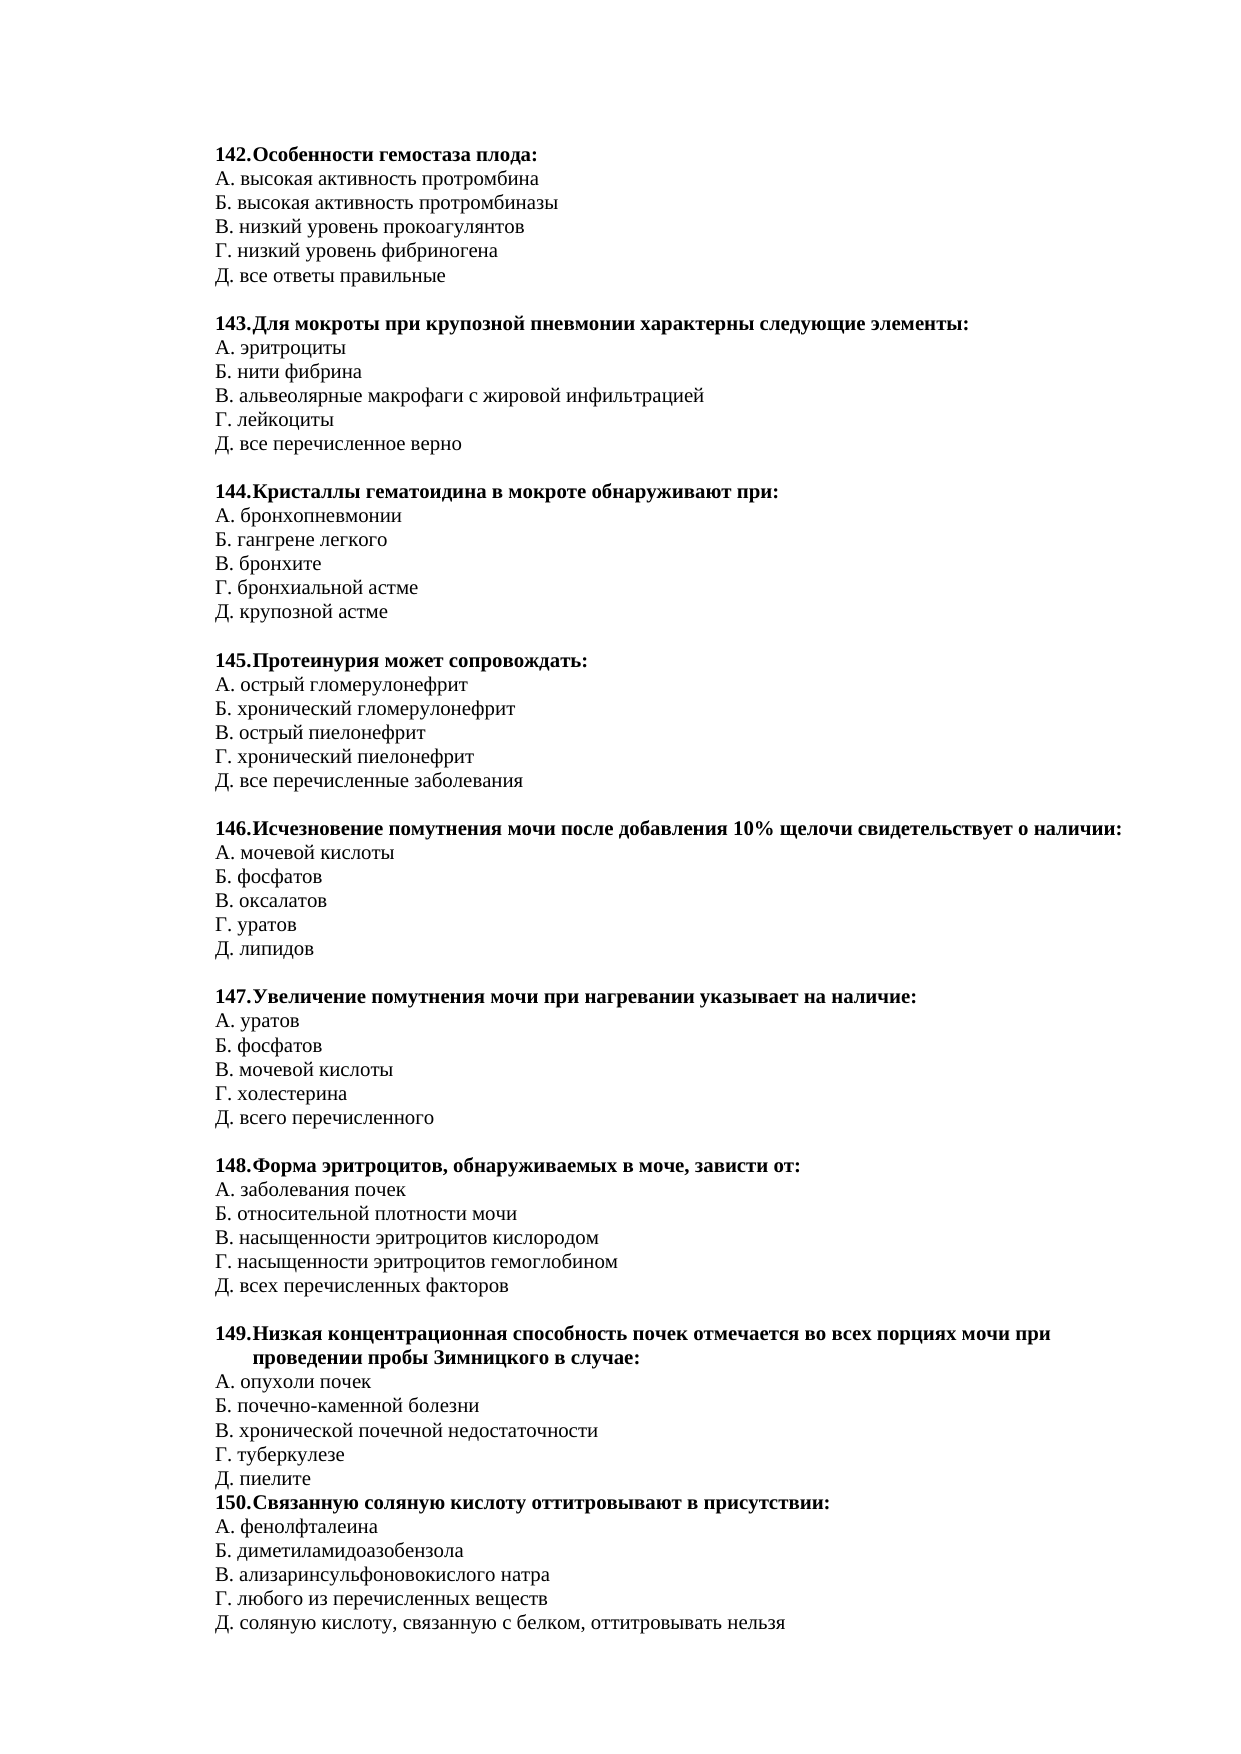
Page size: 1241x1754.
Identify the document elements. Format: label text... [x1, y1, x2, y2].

text Б. высокая активность протромбиназы [215, 190, 1152, 214]
text А. мочевой кислоты [215, 840, 1152, 864]
text А. острый гломерулонефрит [215, 672, 1152, 696]
text Д. пиелите [215, 1466, 1152, 1490]
list Кристаллы гематоидина в мокроте обнаруживают при: [215, 479, 1152, 503]
text Д. липидов [215, 936, 1152, 960]
text В. хронической почечной недостаточности [215, 1417, 1152, 1442]
text В. ализаринсульфоновокислого натра [215, 1562, 1152, 1586]
text Д. все перечисленные заболевания [215, 768, 1152, 792]
list Протеинурия может сопровождать: [215, 647, 1152, 672]
text Г. насыщенности эритроцитов гемоглобином [215, 1249, 1152, 1273]
text Б. фосфатов [215, 1032, 1152, 1057]
text А. бронхопневмонии [215, 503, 1152, 527]
text А. фенолфталеина [215, 1514, 1152, 1538]
list Увеличение помутнения мочи при нагревании указывает на наличие: [215, 984, 1152, 1008]
text Г. уратов [215, 912, 1152, 936]
text В. низкий уровень прокоагулянтов [215, 214, 1152, 238]
text Б. фосфатов [215, 864, 1152, 888]
text Г. хронический пиелонефрит [215, 744, 1152, 768]
text Г. туберкулезе [215, 1442, 1152, 1466]
text А. опухоли почек [215, 1369, 1152, 1393]
text Б. хронический гломерулонефрит [215, 696, 1152, 720]
text Б. нити фибрина [215, 359, 1152, 383]
list Для мокроты при крупозной пневмонии характерны следующие элементы: [215, 311, 1152, 335]
list Низкая концентрационная способность почек отмечается во всех порциях мочи при проведении пробы Зимницкого в случае: [215, 1321, 1152, 1369]
text В. оксалатов [215, 888, 1152, 912]
text Д. всего перечисленного [215, 1105, 1152, 1129]
text Д. все ответы правильные [215, 262, 1152, 287]
text Д. соляную кислоту, связанную с белком, оттитровывать нельзя [215, 1610, 1152, 1634]
text Г. бронхиальной астме [215, 575, 1152, 599]
text Д. всех перечисленных факторов [215, 1273, 1152, 1297]
text Г. холестерина [215, 1081, 1152, 1105]
list Связанную соляную кислоту оттитровывают в присутствии: [215, 1490, 1152, 1514]
text В. мочевой кислоты [215, 1057, 1152, 1081]
text В. острый пиелонефрит [215, 720, 1152, 744]
text А. уратов [215, 1008, 1152, 1032]
text Д. все перечисленное верно [215, 431, 1152, 455]
text А. высокая активность протромбина [215, 166, 1152, 190]
text Г. любого из перечисленных веществ [215, 1586, 1152, 1610]
text Д. крупозной астме [215, 599, 1152, 623]
text Б. диметиламидоазобензола [215, 1538, 1152, 1562]
list Форма эритроцитов, обнаруживаемых в моче, зависти от: [215, 1153, 1152, 1177]
list Особенности гемостаза плода: [215, 142, 1152, 166]
list Исчезновение помутнения мочи после добавления 10% щелочи свидетельствует о наличии: [215, 816, 1152, 840]
text Б. гангрене легкого [215, 527, 1152, 551]
text В. насыщенности эритроцитов кислородом [215, 1225, 1152, 1249]
text А. эритроциты [215, 335, 1152, 359]
text В. альвеолярные макрофаги с жировой инфильтрацией [215, 383, 1152, 407]
text Г. лейкоциты [215, 407, 1152, 431]
text В. бронхите [215, 551, 1152, 575]
text Б. почечно-каменной болезни [215, 1393, 1152, 1417]
text Б. относительной плотности мочи [215, 1201, 1152, 1225]
text А. заболевания почек [215, 1177, 1152, 1201]
text Г. низкий уровень фибриногена [215, 238, 1152, 262]
